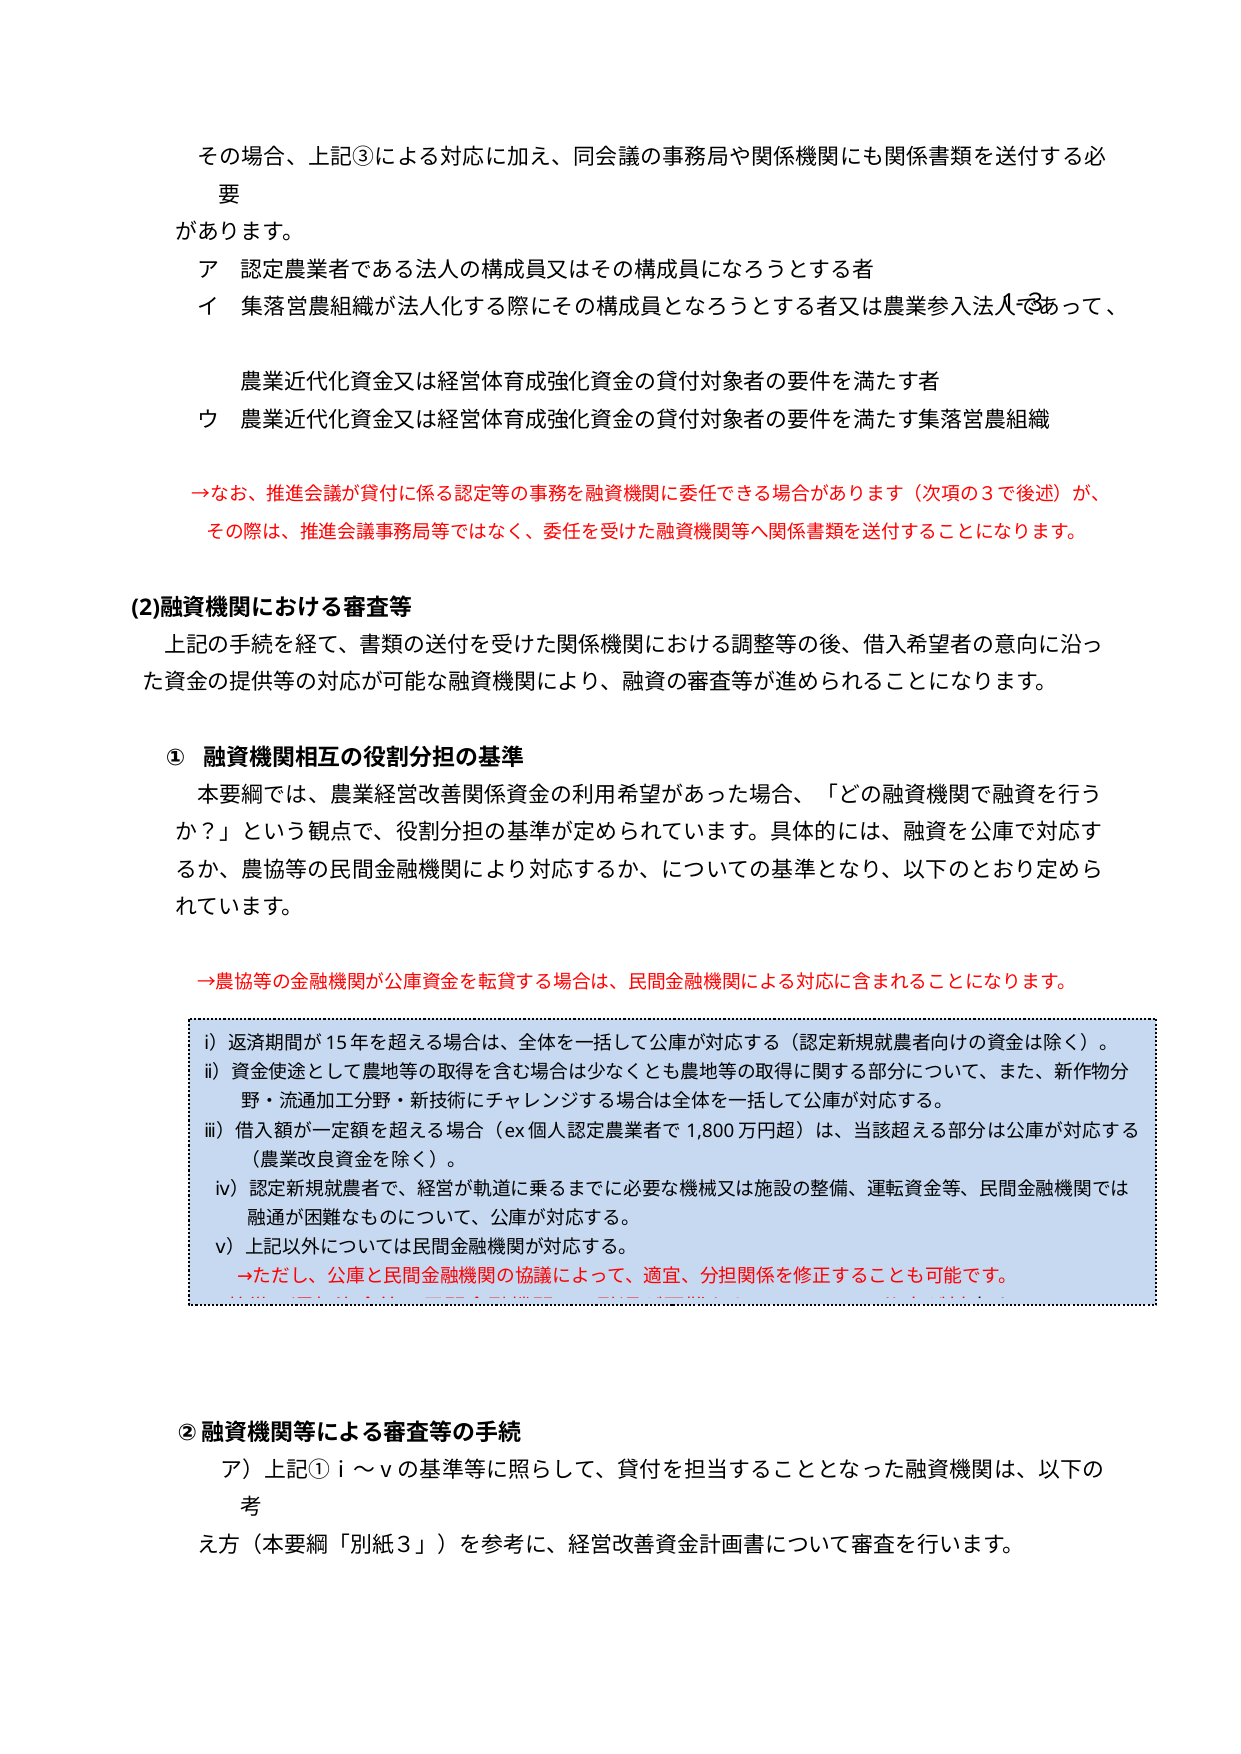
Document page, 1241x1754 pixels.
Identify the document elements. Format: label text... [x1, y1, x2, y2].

text た資金の提供等の対応が可能な融資機関により、融資の審査等が進められることになります。 [131, 661, 1106, 699]
text があります。 [175, 211, 1106, 249]
text ウ 農業近代化資金又は経営体育成強化資金の貸付対象者の要件を満たす集落営農組織 [175, 399, 1106, 436]
text イ 集落営農組織が法人化する際にその構成員となろうとする者又は農業参入法人であって、 [175, 286, 1106, 361]
text ア）上記①ⅰ～ⅴの基準等に照らして、貸付を担当することとなった融資機関は、以下の考 [131, 1449, 1106, 1524]
text その際は、推進会議事務局等ではなく、委任を受けた融資機関等へ関係書類を送付することになります。 [131, 511, 1106, 549]
text 上記の手続を経て、書類の送付を受けた関係機関における調整等の後、借入希望者の意向に沿っ [131, 624, 1106, 661]
list 融資機関相互の役割分担の基準 [166, 736, 1106, 774]
text →なお、推進会議が貸付に係る認定等の事務を融資機関に委任できる場合があります（次項の３で後述）が、 [131, 474, 1106, 511]
text (2)融資機関における審査等 [131, 586, 1106, 624]
text ア 認定農業者である法人の構成員又はその構成員になろうとする者 [175, 249, 1106, 286]
text 本要綱では、農業経営改善関係資金の利用希望があった場合、「どの融資機関で融資を行うか？」という観点で、役割分担の基準が定められています。具体的には、融資を公庫で対応するか、農協等の民間金融機関により対応するか、についての基準となり、以下のとおり定められています。 [131, 774, 1106, 924]
text →農協等の金融機関が公庫資金を転貸する場合は、民間金融機関による対応に含まれることになります。 [131, 961, 1106, 999]
text え方（本要綱「別紙３」）を参考に、経営改善資金計画書について審査を行います。 [197, 1524, 1106, 1561]
text 農業近代化資金又は経営体育成強化資金の貸付対象者の要件を満たす者 [175, 361, 1106, 399]
text その場合、上記③による対応に加え、同会議の事務局や関係機関にも関係書類を送付する必要 [175, 136, 1106, 211]
text ②融資機関等による審査等の手続 [131, 1411, 1106, 1449]
